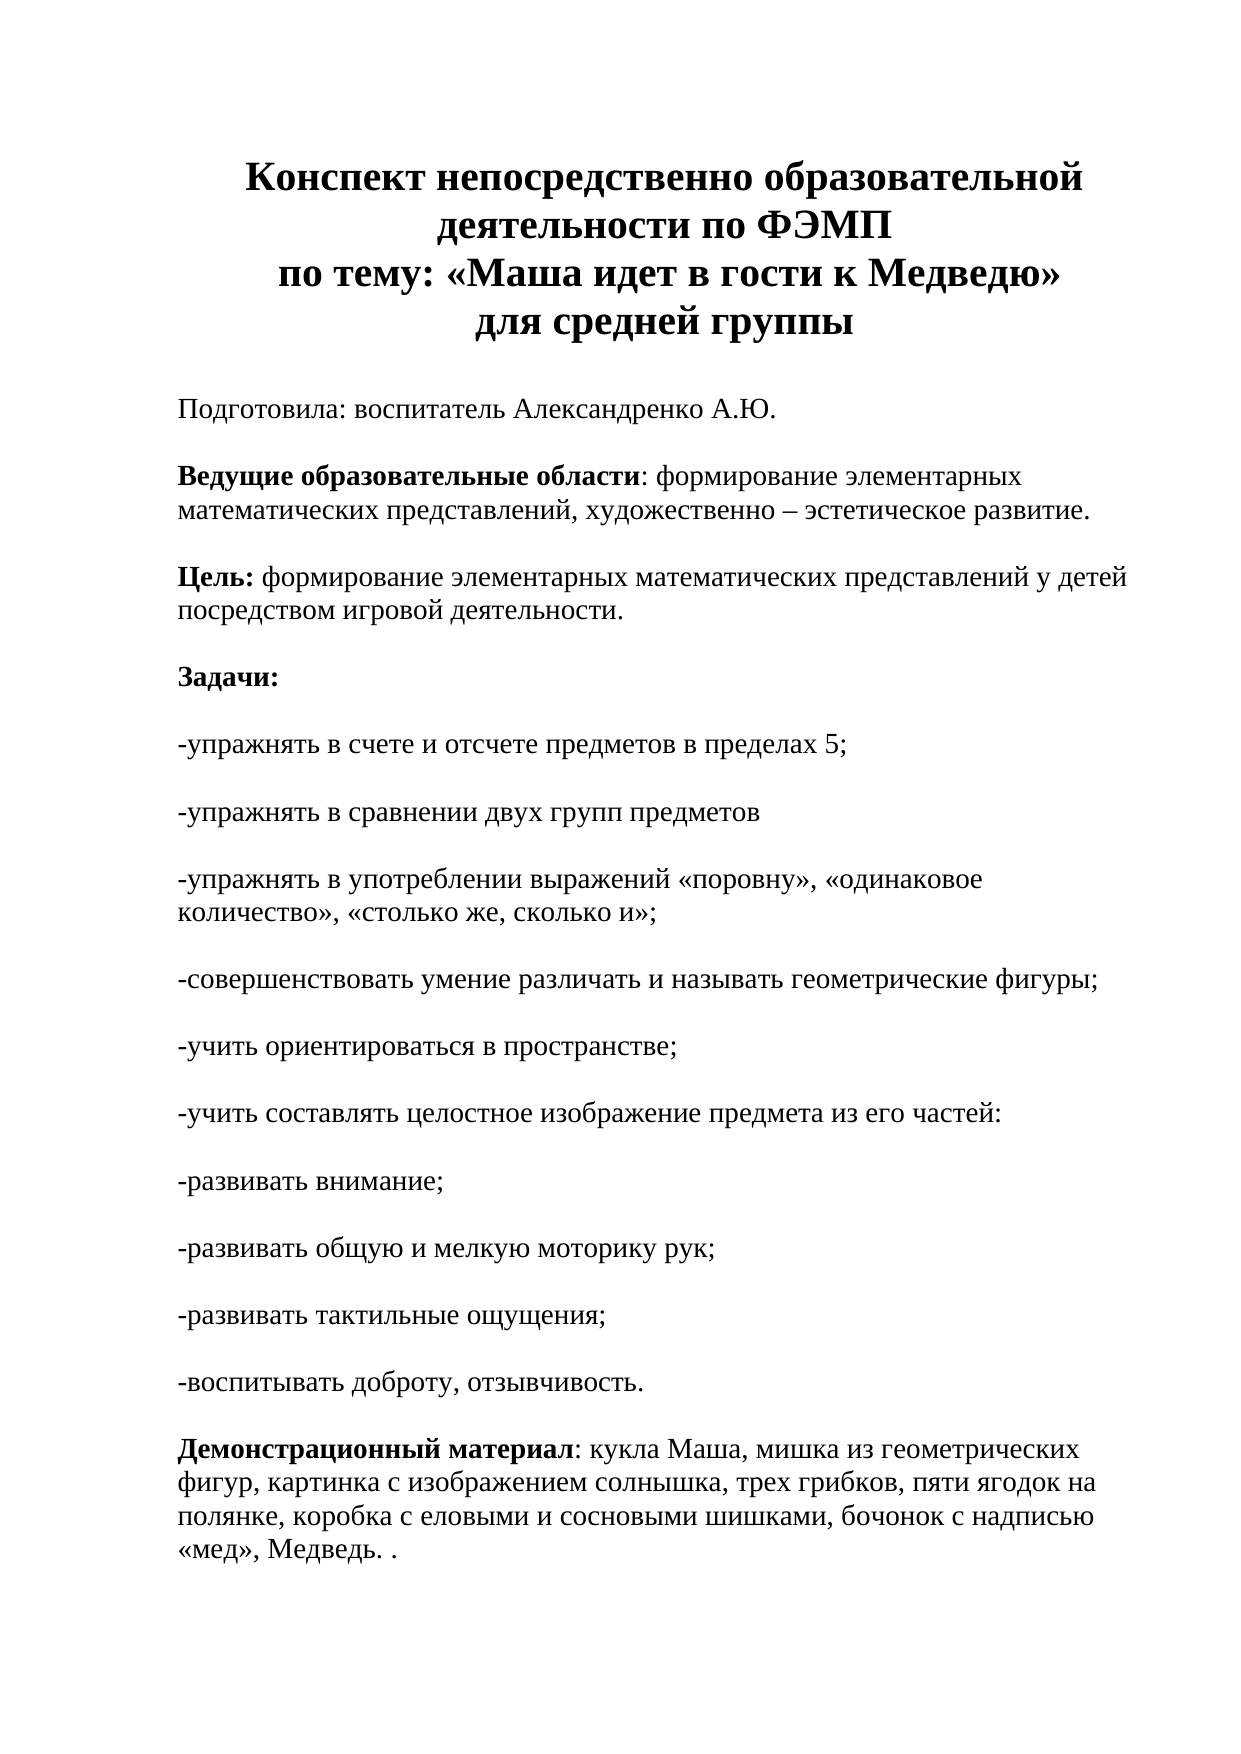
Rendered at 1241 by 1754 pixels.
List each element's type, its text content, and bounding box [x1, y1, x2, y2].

text -упражнять в счете и отсчете предметов в пределах 5; [177, 727, 1152, 760]
text -развивать общую и мелкую моторику рук; [177, 1230, 1152, 1263]
text Цель: формирование элементарных математических представлений у детей посредством игровой деятельности. [177, 559, 1152, 626]
text Демонстрационный материал: кукла Маша, мишка из геометрических фигур, картинка с изображением солнышка, трех грибков, пяти ягодок на полянке, коробка с еловыми и сосновыми шишками, бочонок с надписью «мед», Медведь. . [177, 1431, 1152, 1565]
text -развивать внимание; [177, 1163, 1152, 1196]
text Подготовила: воспитатель Александренко А.Ю. [177, 391, 1152, 425]
text -развивать тактильные ощущения; [177, 1297, 1152, 1330]
text -упражнять в сравнении двух групп предметов [177, 794, 1152, 827]
text -упражнять в употреблении выражений «поровну», «одинаковое количество», «столько же, сколько и»; [177, 861, 1152, 928]
text для средней группы [177, 295, 1152, 343]
text -воспитывать доброту, отзывчивость. [177, 1364, 1152, 1397]
text Конспект непосредственно образовательной деятельности по ФЭМП [177, 152, 1152, 247]
text Задачи: [177, 659, 1152, 693]
text по тему: «Маша идет в гости к Медведю» [177, 247, 1152, 295]
text -совершенствовать умение различать и называть геометрические фигуры; [177, 961, 1152, 995]
text Ведущие образовательные области: формирование элементарных математических представлений, художественно – эстетическое развитие. [177, 458, 1152, 525]
text -учить ориентироваться в пространстве; [177, 1028, 1152, 1062]
text -учить составлять целостное изображение предмета из его частей: [177, 1096, 1152, 1129]
